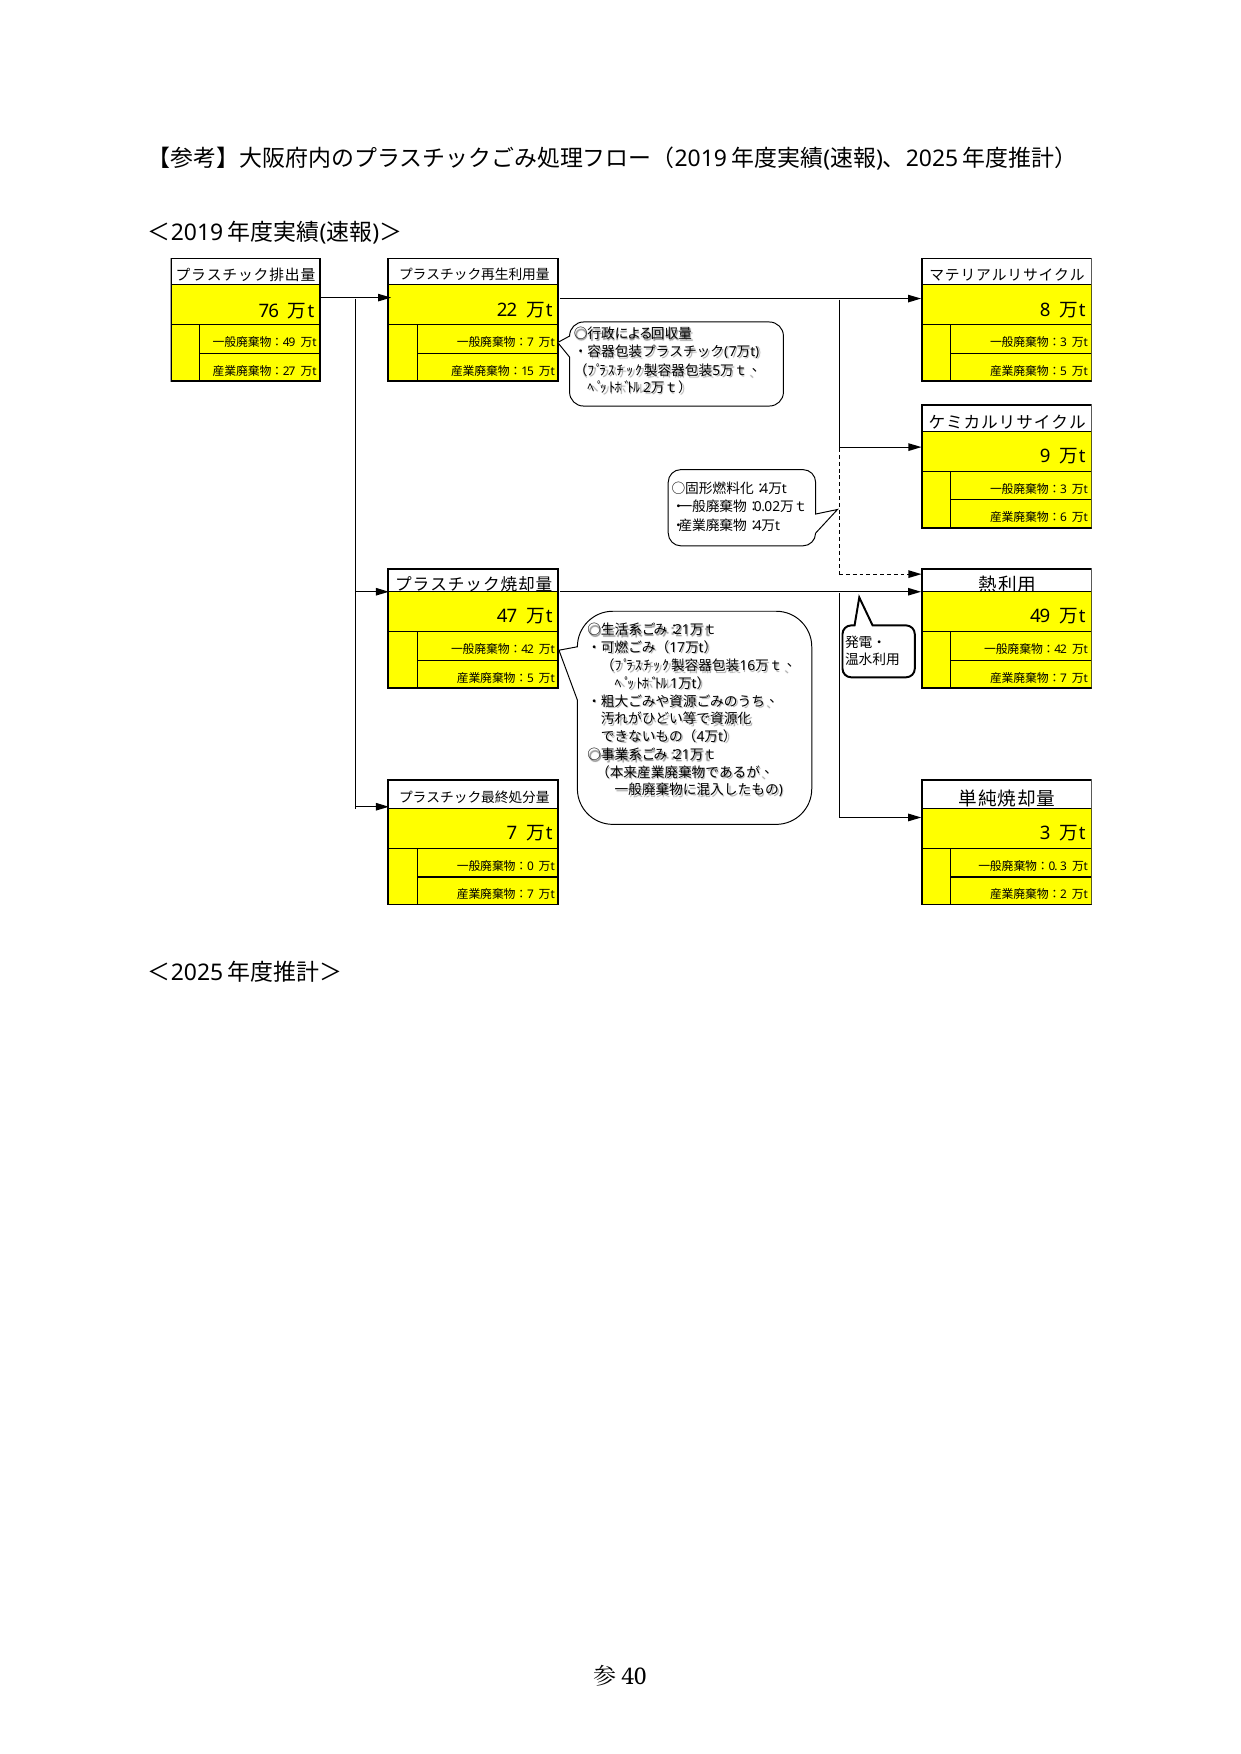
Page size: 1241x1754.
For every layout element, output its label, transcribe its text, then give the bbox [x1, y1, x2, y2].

text ＜2019年度実績(速報)＞ [148, 212, 1092, 249]
text 【参考】大阪府内のプラスチックごみ処理フロー（2019年度実績(速報)、2025年度推計） [148, 138, 1092, 175]
text ＜2025年度推計＞ [148, 952, 1092, 989]
